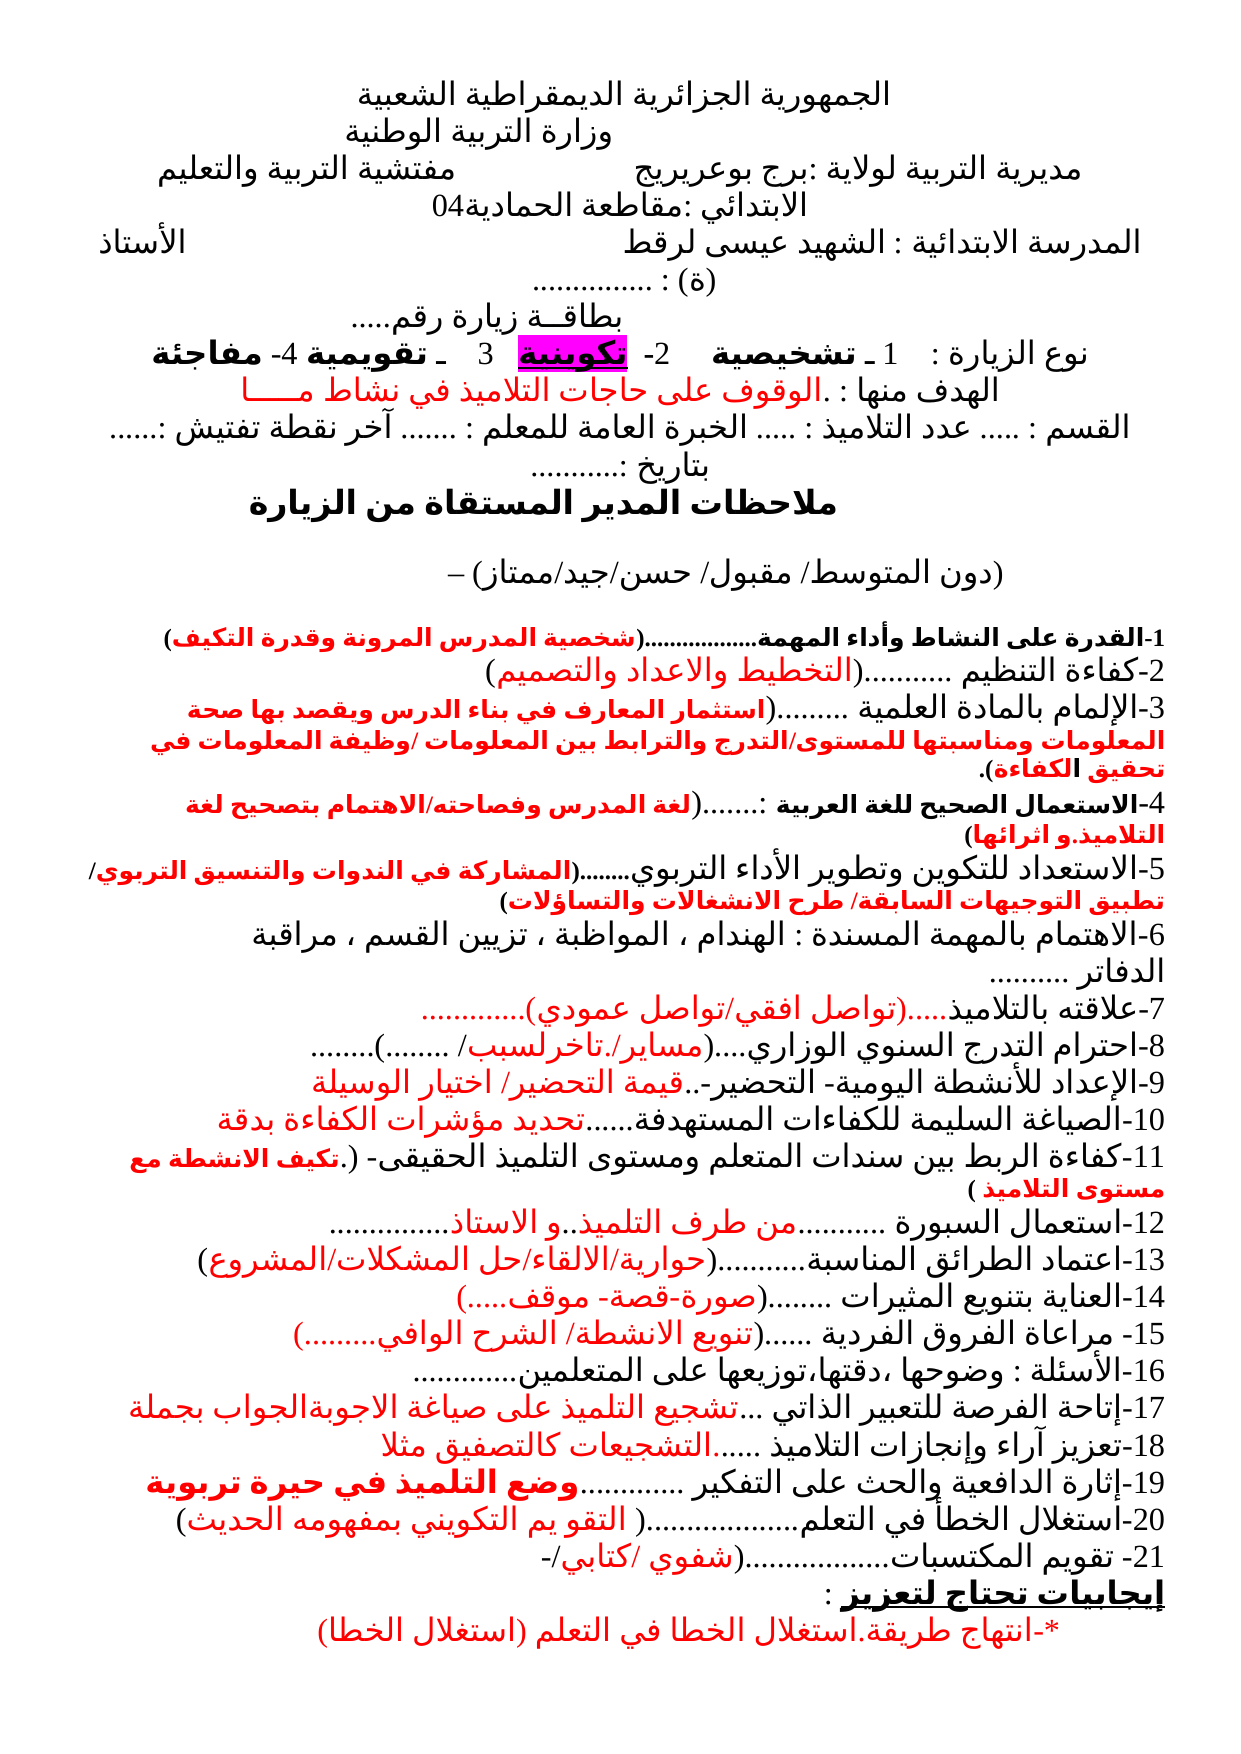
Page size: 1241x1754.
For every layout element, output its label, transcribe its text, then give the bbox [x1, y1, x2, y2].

text الجمهورية الجزائرية الديمقراطية الشعبية وزارة التربية الوطنية مديرية التربية لولاية :برج بوعريريج مفتشية التربية والتعليم الابتدائي :مقاطعة الحمادية04 المدرسة الابتدائية : الشهيد عيسى لرقط الأستاذ (ة) : ............... بطاقــة زيارة رقم..... نوع الزيارة : 1 ـ تشخيصية 2- تكوينية 3 ـ تقويمية 4- مفاجئة الهدف منها : .الوقوف على حاجات التلاميذ في نشاط مـــــا القسم : ..... عدد التلاميذ : ..... الخبرة العامة للمعلم : ....... آخر نقطة تفتيش :...... بتاريخ :........... ملاحظات المدير المستقاة من الزيارة [75, 75, 1165, 521]
text *-انتهاج طريقة.استغلال الخطا في التعلم (استغلال الخطا) [75, 1611, 1165, 1648]
text 1-القدرة على النشاط وأداء المهمة..................(شخصية المدرس المرونة وقدرة التكيف) 2-كفاءة التنظيم ...........(التخطيط والاعداد والتصميم) 3-الإلمام بالمادة العلمية .........(استثمار المعارف في بناء الدرس ويقصد بها صحة المعلومات ومناسبتها للمستوى/التدرج والترابط بين المعلومات /وظيفة المعلومات في تحقيق الكفاءة). 4-الاستعمال الصحيح للغة العربية :.......(لغة المدرس وفصاحته/الاهتمام بتصحيح لغة التلاميذ.و اثرائها) 5-الاستعداد للتكوين وتطوير الأداء التربوي........(المشاركة في الندوات والتنسيق التربوي/ تطبيق التوجيهات السابقة/ طرح الانشغالات والتساؤلات) 6-الاهتمام بالمهمة المسندة : الهندام ، المواظبة ، تزيين القسم ، مراقبة الدفاتر .......... 7-علاقته بالتلاميذ.....(تواصل افقي/تواصل عمودي)............. 8-احترام التدرج السنوي الوزاري....(مساير/.تاخرلسبب/ ........)........ 9-الإعداد للأنشطة اليومية- التحضير-..قيمة التحضير/ اختيار الوسيلة 10-الصياغة السليمة للكفاءات المستهدفة......تحديد مؤشرات الكفاءة بدقة 11-كفاءة الربط بين سندات المتعلم ومستوى التلميذ الحقيقى- (.تكيف الانشطة مع مستوى التلاميذ ) 12-استعمال السبورة ...........من طرف التلميذ..و الاستاذ............... 13-اعتماد الطرائق المناسبة...........(حوارية/الالقاء/حل المشكلات/المشروع) 14-العناية بتنويع المثيرات ........(صورة-قصة- موقف.....) 15- مراعاة الفروق الفردية ......(تنويع الانشطة/ الشرح الوافي.........) 16-الأسئلة : وضوحها ،دقتها،توزيعها على المتعلمين............. 17-إتاحة الفرصة للتعبير الذاتي ...تشجيع التلميذ على صياغة الاجوبةالجواب بجملة 18-تعزيز آراء وإنجازات التلاميذ ......التشجيعات كالتصفيق مثلا 19-إثارة الدافعية والحث على التفكير .............وضع التلميذ في حيرة تربوية 20-استغلال الخطأ في التعلم...................( التقو يم التكويني بمفهومه الحديث) 21- تقويم المكتسبات..................(شفوي /كتابي/- إيجابيات تحتاج لتعزيز : [75, 623, 1165, 1611]
text (دون المتوسط/ مقبول/ حسن/جيد/ممتاز) – [75, 553, 1165, 591]
